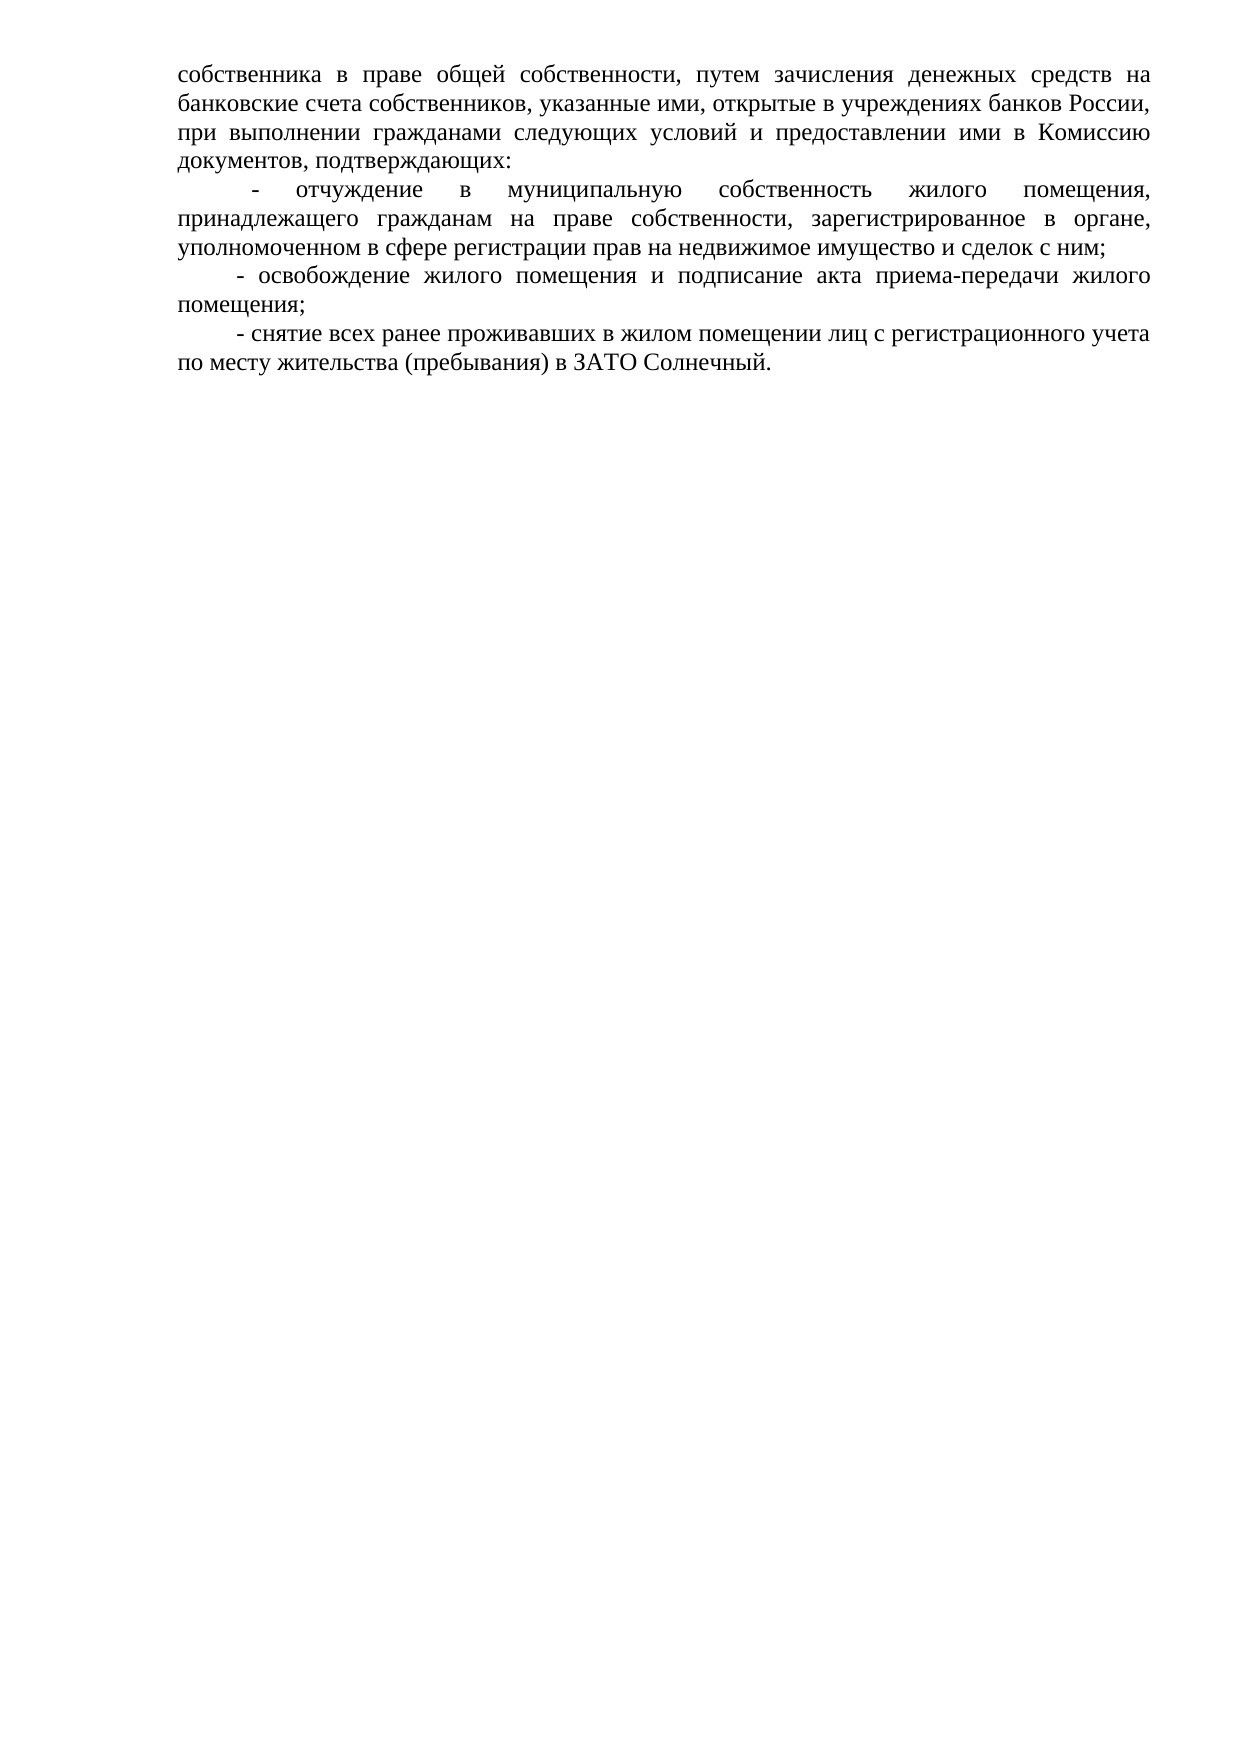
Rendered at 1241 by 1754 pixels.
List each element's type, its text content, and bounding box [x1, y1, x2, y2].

text - отчуждение в муниципальную собственность жилого помещения, принадлежащего гражданам на праве собственности, зарегистрированное в органе, уполномоченном в сфере регистрации прав на недвижимое имущество и сделок с ним; [177, 174, 1152, 260]
text - освобождение жилого помещения и подписание акта приема-передачи жилого помещения; [177, 260, 1152, 318]
text - снятие всех ранее проживавших в жилом помещении лиц с регистрационного учета по месту жительства (пребывания) в ЗАТО Солнечный. [177, 318, 1152, 375]
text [177, 59, 1152, 174]
